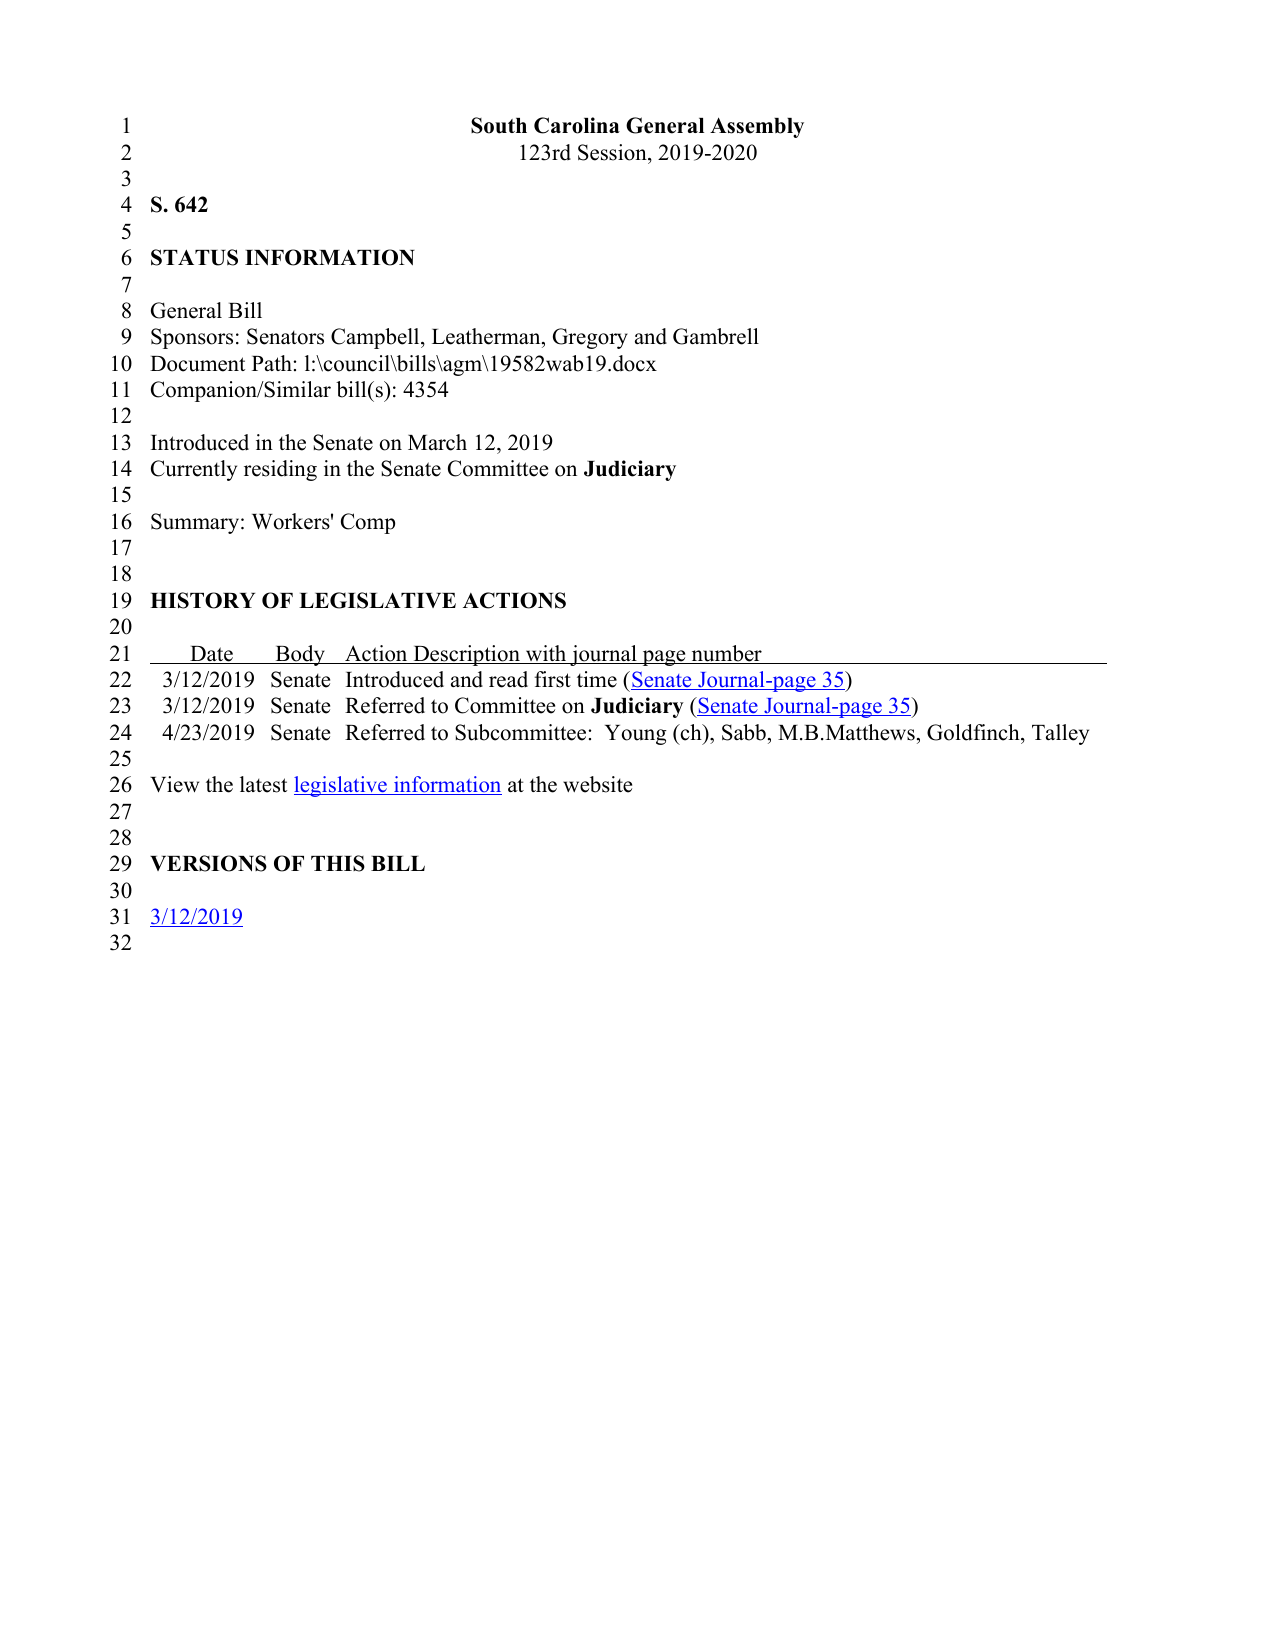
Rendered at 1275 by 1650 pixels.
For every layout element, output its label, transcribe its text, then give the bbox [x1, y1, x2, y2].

text S. 642 [150, 192, 1125, 218]
text View the latest legislative information at the website [150, 771, 1125, 798]
text 4/23/2019 Senate Referred to Subcommittee: Young (ch), Sabb, M.B.Matthews, Goldfinch, Talley [150, 719, 1125, 745]
text Summary: Workers' Comp [150, 508, 1125, 534]
text Sponsors: Senators Campbell, Leatherman, Gregory and Gambrell [150, 323, 1125, 350]
text Document Path: l:\council\bills\agm\19582wab19.docx [150, 350, 1125, 376]
text 3/12/2019 [150, 903, 1125, 929]
text 3/12/2019 Senate Introduced and read first time (Senate Journal-page 35) [150, 666, 1125, 692]
text Currently residing in the Senate Committee on Judiciary [150, 455, 1125, 481]
text HISTORY OF LEGISLATIVE ACTIONS [150, 587, 1125, 613]
text STATUS INFORMATION [150, 244, 1125, 271]
text 3/12/2019 Senate Referred to Committee on Judiciary (Senate Journal-page 35) [150, 692, 1125, 719]
text 123rd Session, 2019-2020 [150, 139, 1125, 165]
text Introduced in the Senate on March 12, 2019 [150, 429, 1125, 455]
text Companion/Similar bill(s): 4354 [150, 376, 1125, 402]
text Date Body Action Description with journal page number [150, 639, 1125, 666]
text VERSIONS OF THIS BILL [150, 850, 1125, 877]
text South Carolina General Assembly [150, 112, 1125, 139]
text General Bill [150, 297, 1125, 323]
